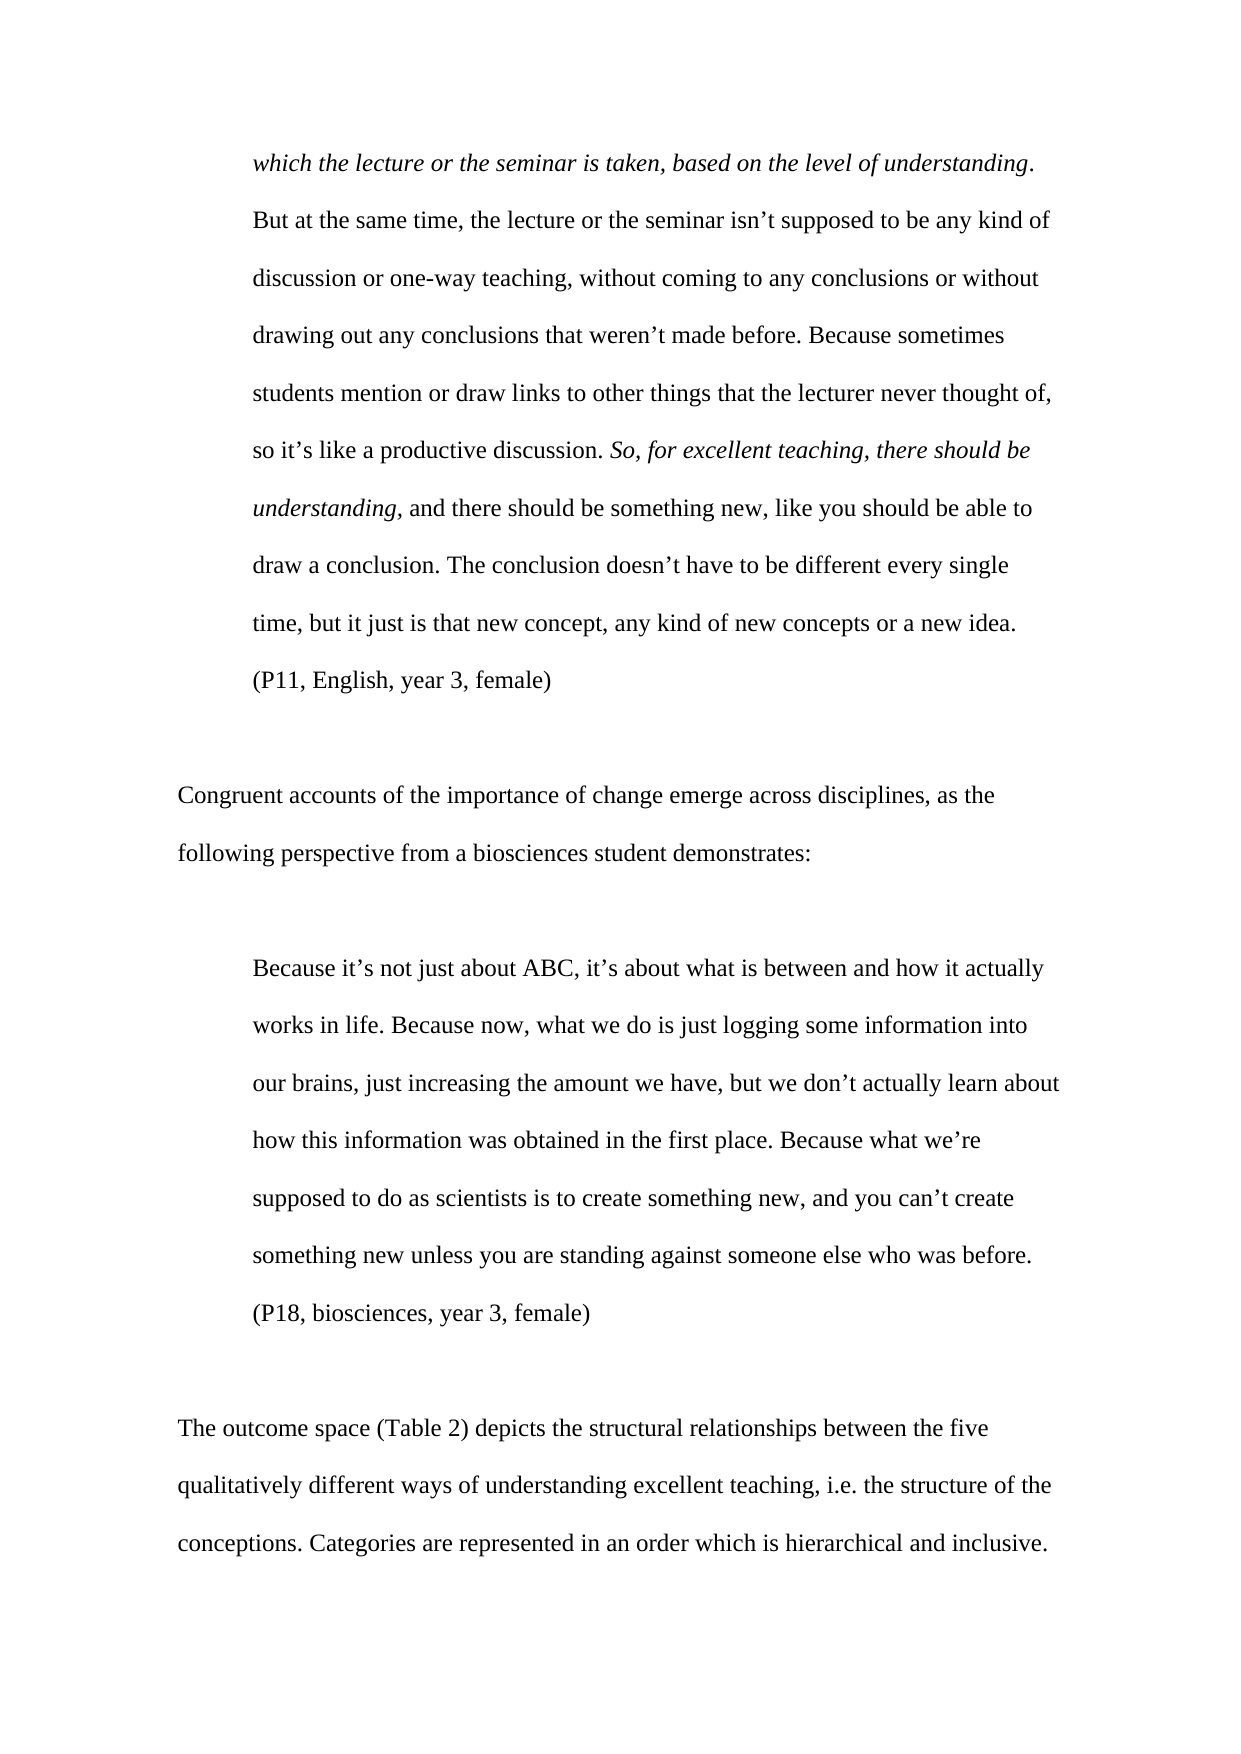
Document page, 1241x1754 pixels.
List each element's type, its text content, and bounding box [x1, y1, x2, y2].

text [177, 1413, 1063, 1556]
text Because it’s not just about ABC, it’s about what is between and how it actually works in life. Because now, what we do is just logging some information into our brains, just increasing the amount we have, but we don’t actually learn about how this information was obtained in the first place. Because what we’re supposed to do as scientists is to create something new, and you can’t create something new unless you are standing against someone else who was before. (P18, biosciences, year 3, female) [252, 953, 1063, 1326]
text Congruent accounts of the importance of change emerge across disciplines, as the following perspective from a biosciences student demonstrates: [177, 780, 1063, 866]
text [252, 148, 1063, 694]
